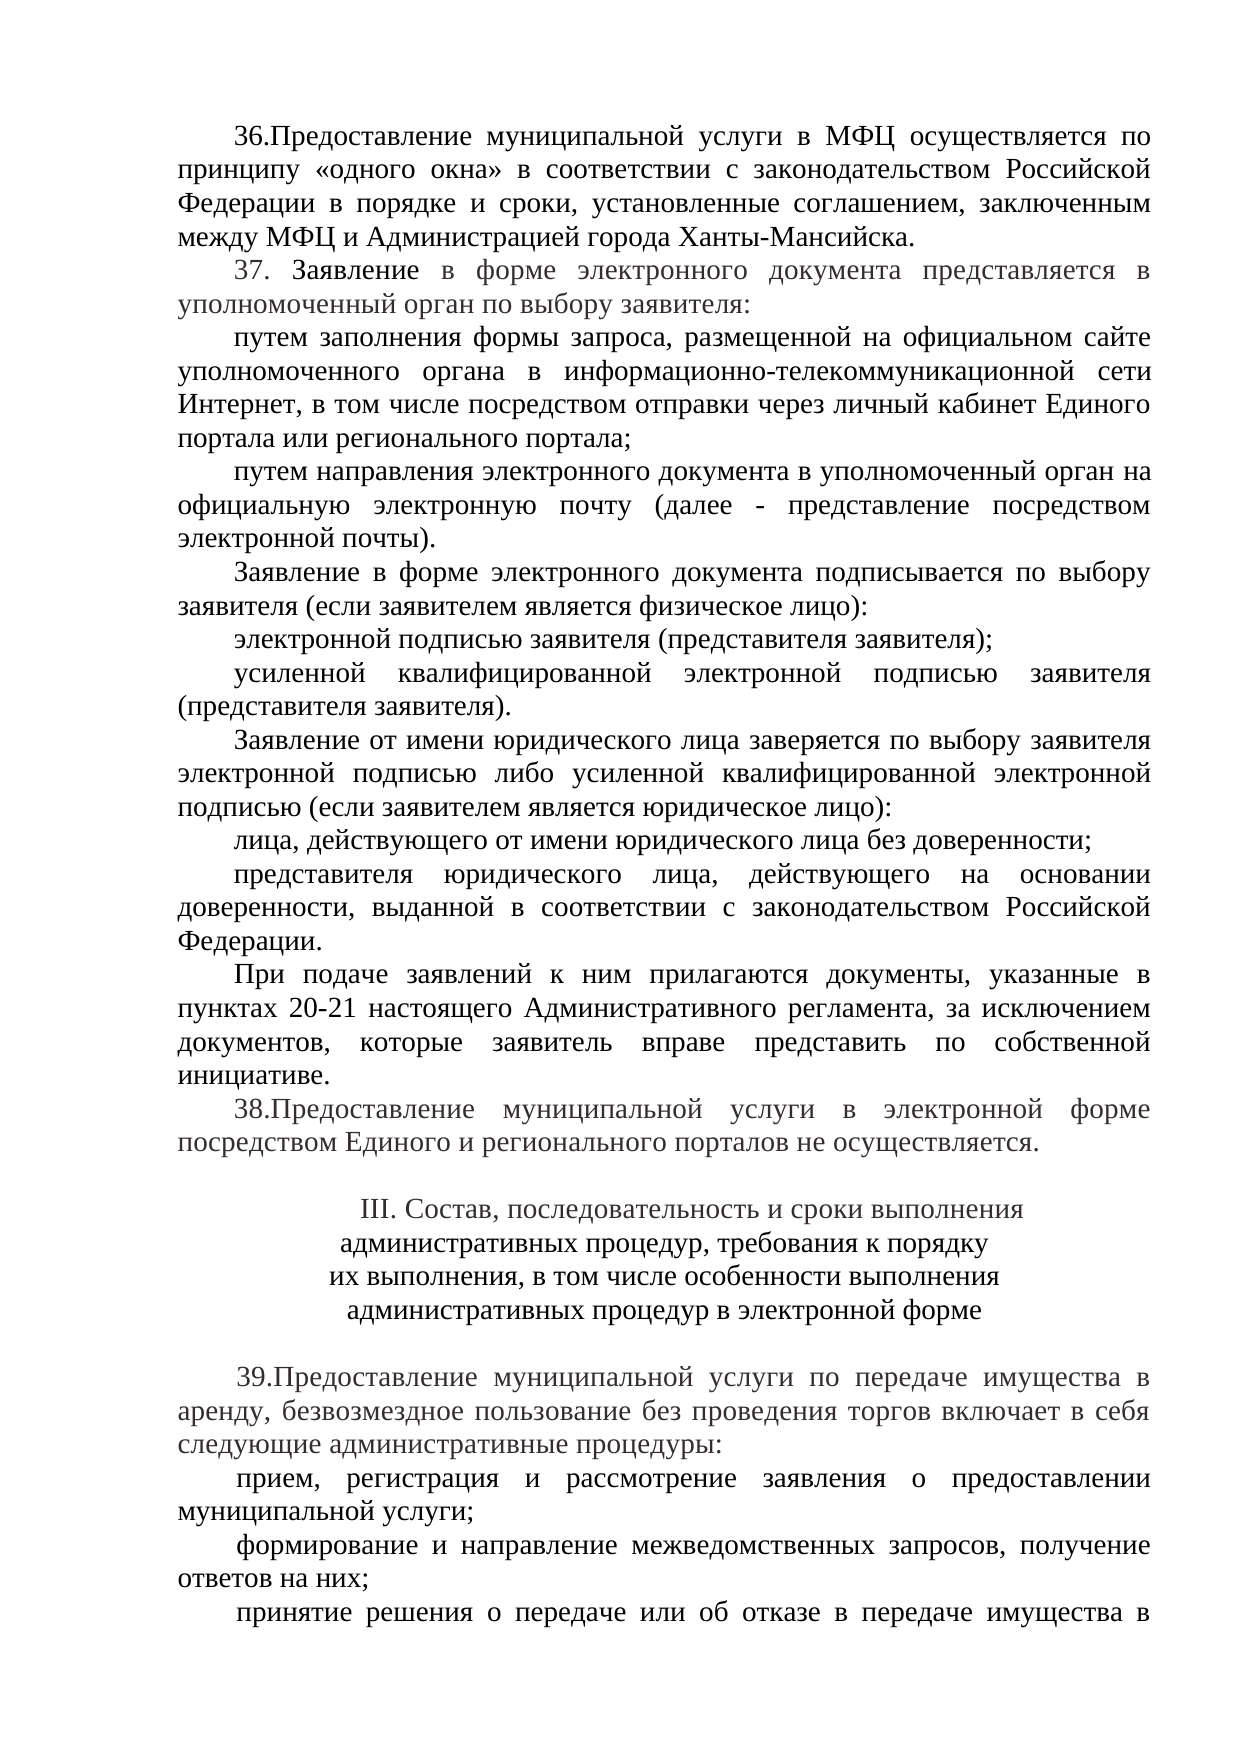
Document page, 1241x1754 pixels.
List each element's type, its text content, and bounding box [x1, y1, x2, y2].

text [177, 1594, 1152, 1627]
text Заявление в форме электронного документа подписывается по выбору заявителя (если заявителем является физическое лицо): [177, 554, 1152, 621]
text представителя юридического лица, действующего на основании доверенности, выданной в соответствии с законодательством Российской Федерации. [177, 856, 1152, 957]
text 37. Заявление в форме электронного документа представляется в уполномоченный орган по выбору заявителя: [177, 252, 1152, 319]
text 38.Предоставление муниципальной услуги в электронной форме посредством Единого и регионального порталов не осуществляется. [177, 1091, 1152, 1158]
text электронной подписью заявителя (представителя заявителя); [177, 621, 1152, 655]
text лица, действующего от имени юридического лица без доверенности; [177, 822, 1152, 856]
text их выполнения, в том числе особенности выполнения [177, 1258, 1152, 1292]
text 36.Предоставление муниципальной услуги в МФЦ осуществляется по принципу «одного окна» в соответствии с законодательством Российской Федерации в порядке и сроки, установленные соглашением, заключенным между МФЦ и Администрацией города Ханты-Мансийска. [177, 118, 1152, 252]
text административных процедур, требования к порядку [177, 1225, 1152, 1258]
text путем направления электронного документа в уполномоченный орган на официальную электронную почту (далее - представление посредством электронной почты). [177, 453, 1152, 554]
text При подаче заявлений к ним прилагаются документы, указанные в пунктах 20-21 настоящего Административного регламента, за исключением документов, которые заявитель вправе представить по собственной инициативе. [177, 957, 1152, 1091]
text 39.Предоставление муниципальной услуги по передаче имущества в аренду, безвозмездное пользование без проведения торгов включает в себя следующие административные процедуры: [177, 1359, 1152, 1460]
text формирование и направление межведомственных запросов, получение ответов на них; [177, 1527, 1152, 1594]
text административных процедур в электронной форме [177, 1292, 1152, 1326]
text III. Состав, последовательность и сроки выполнения [177, 1191, 1152, 1225]
text Заявление от имени юридического лица заверяется по выбору заявителя электронной подписью либо усиленной квалифицированной электронной подписью (если заявителем является юридическое лицо): [177, 722, 1152, 822]
text путем заполнения формы запроса, размещенной на официальном сайте уполномоченного органа в информационно-телекоммуникационной сети Интернет, в том числе посредством отправки через личный кабинет Единого портала или регионального портала; [177, 319, 1152, 453]
text прием, регистрация и рассмотрение заявления о предоставлении муниципальной услуги; [177, 1460, 1152, 1527]
text усиленной квалифицированной электронной подписью заявителя (представителя заявителя). [177, 655, 1152, 722]
